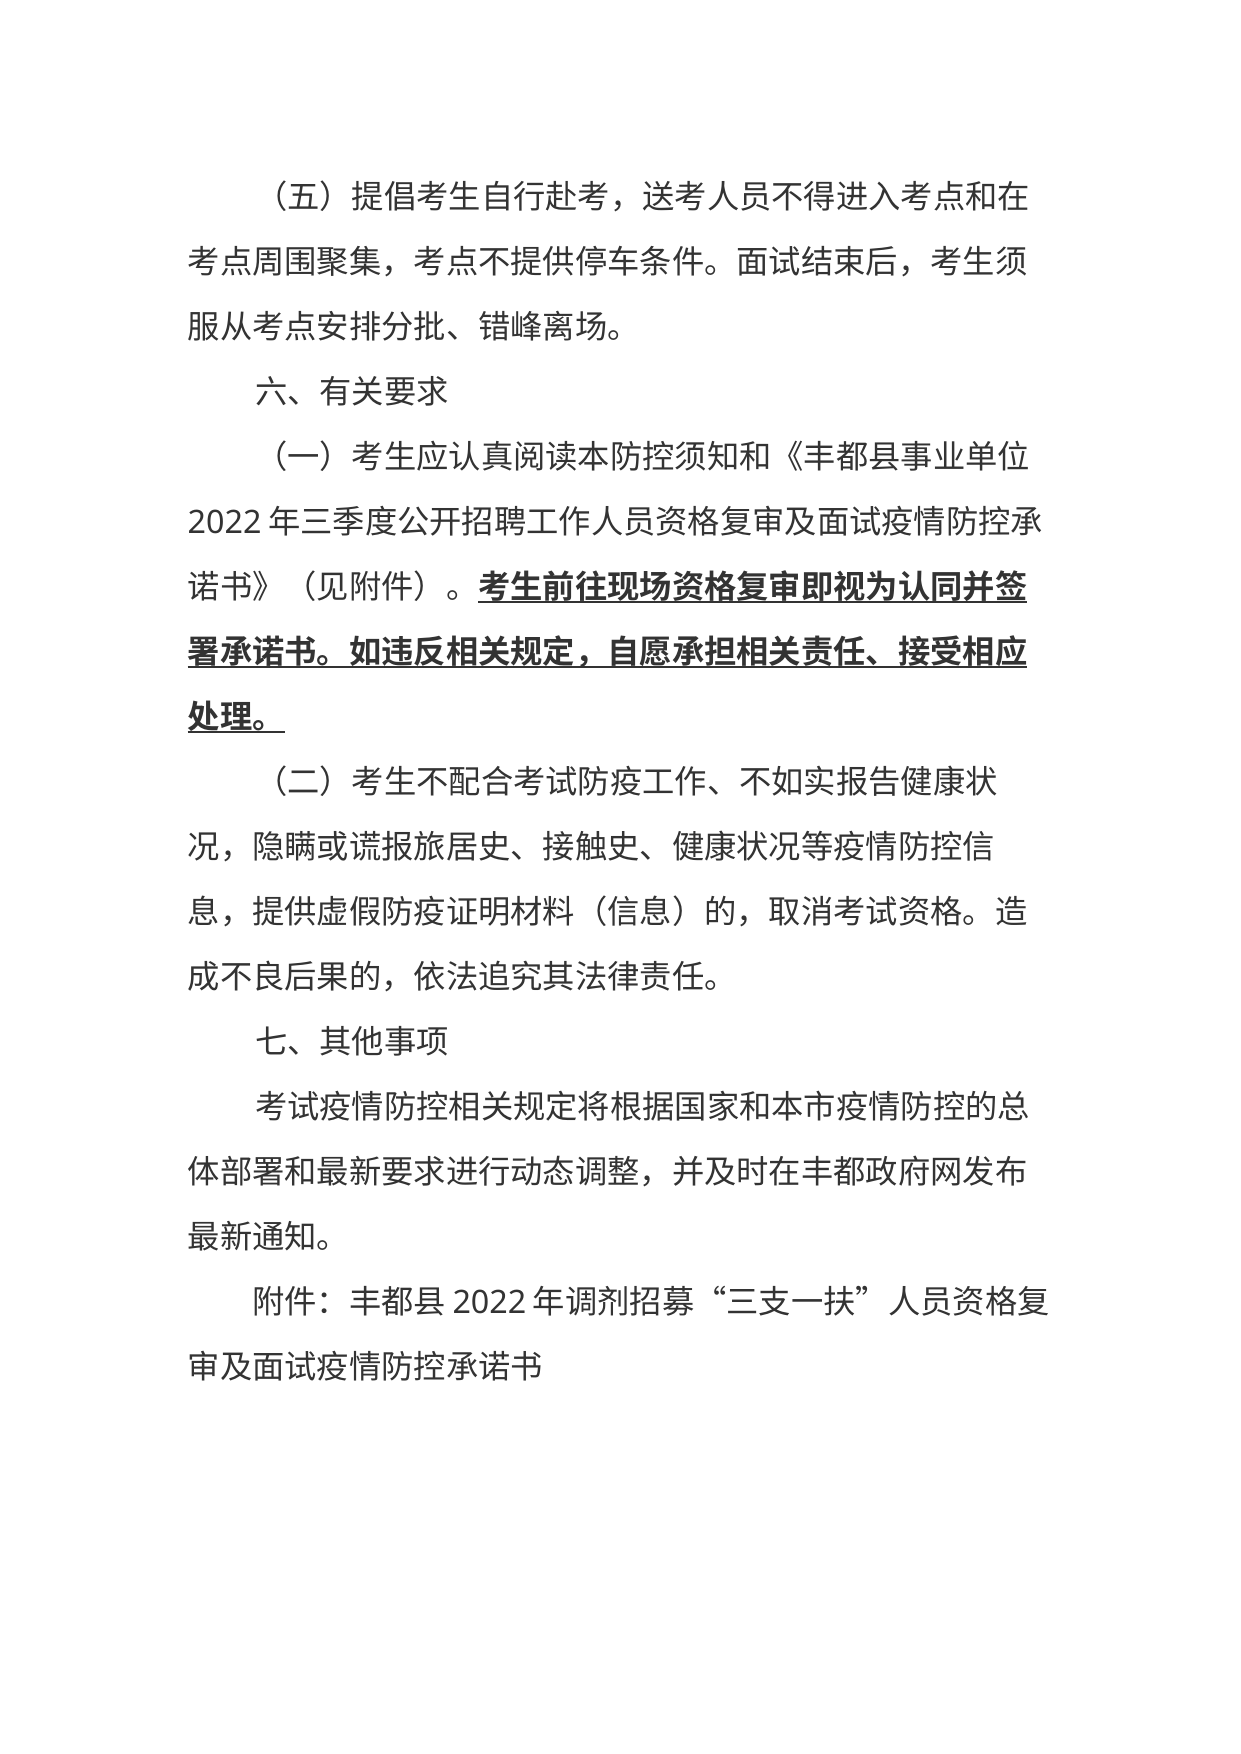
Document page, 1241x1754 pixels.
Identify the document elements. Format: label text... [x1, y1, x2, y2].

text 七、其他事项 [187, 1007, 1053, 1072]
text 六、有关要求 [187, 357, 1053, 422]
text 附件：丰都县2022年调剂招募“三支一扶”人员资格复审及面试疫情防控承诺书 [187, 1267, 1053, 1397]
text （五）提倡考生自行赴考，送考人员不得进入考点和在考点周围聚集，考点不提供停车条件。面试结束后，考生须服从考点安排分批、错峰离场。 [187, 162, 1053, 357]
text （一）考生应认真阅读本防控须知和《丰都县事业单位2022年三季度公开招聘工作人员资格复审及面试疫情防控承诺书》（见附件）。考生前往现场资格复审即视为认同并签署承诺书。如违反相关规定，自愿承担相关责任、接受相应处理。 [187, 422, 1053, 747]
text （二）考生不配合考试防疫工作、不如实报告健康状况，隐瞒或谎报旅居史、接触史、健康状况等疫情防控信息，提供虚假防疫证明材料（信息）的，取消考试资格。造成不良后果的，依法追究其法律责任。 [187, 747, 1053, 1007]
text 考试疫情防控相关规定将根据国家和本市疫情防控的总体部署和最新要求进行动态调整，并及时在丰都政府网发布最新通知。 [187, 1072, 1053, 1267]
